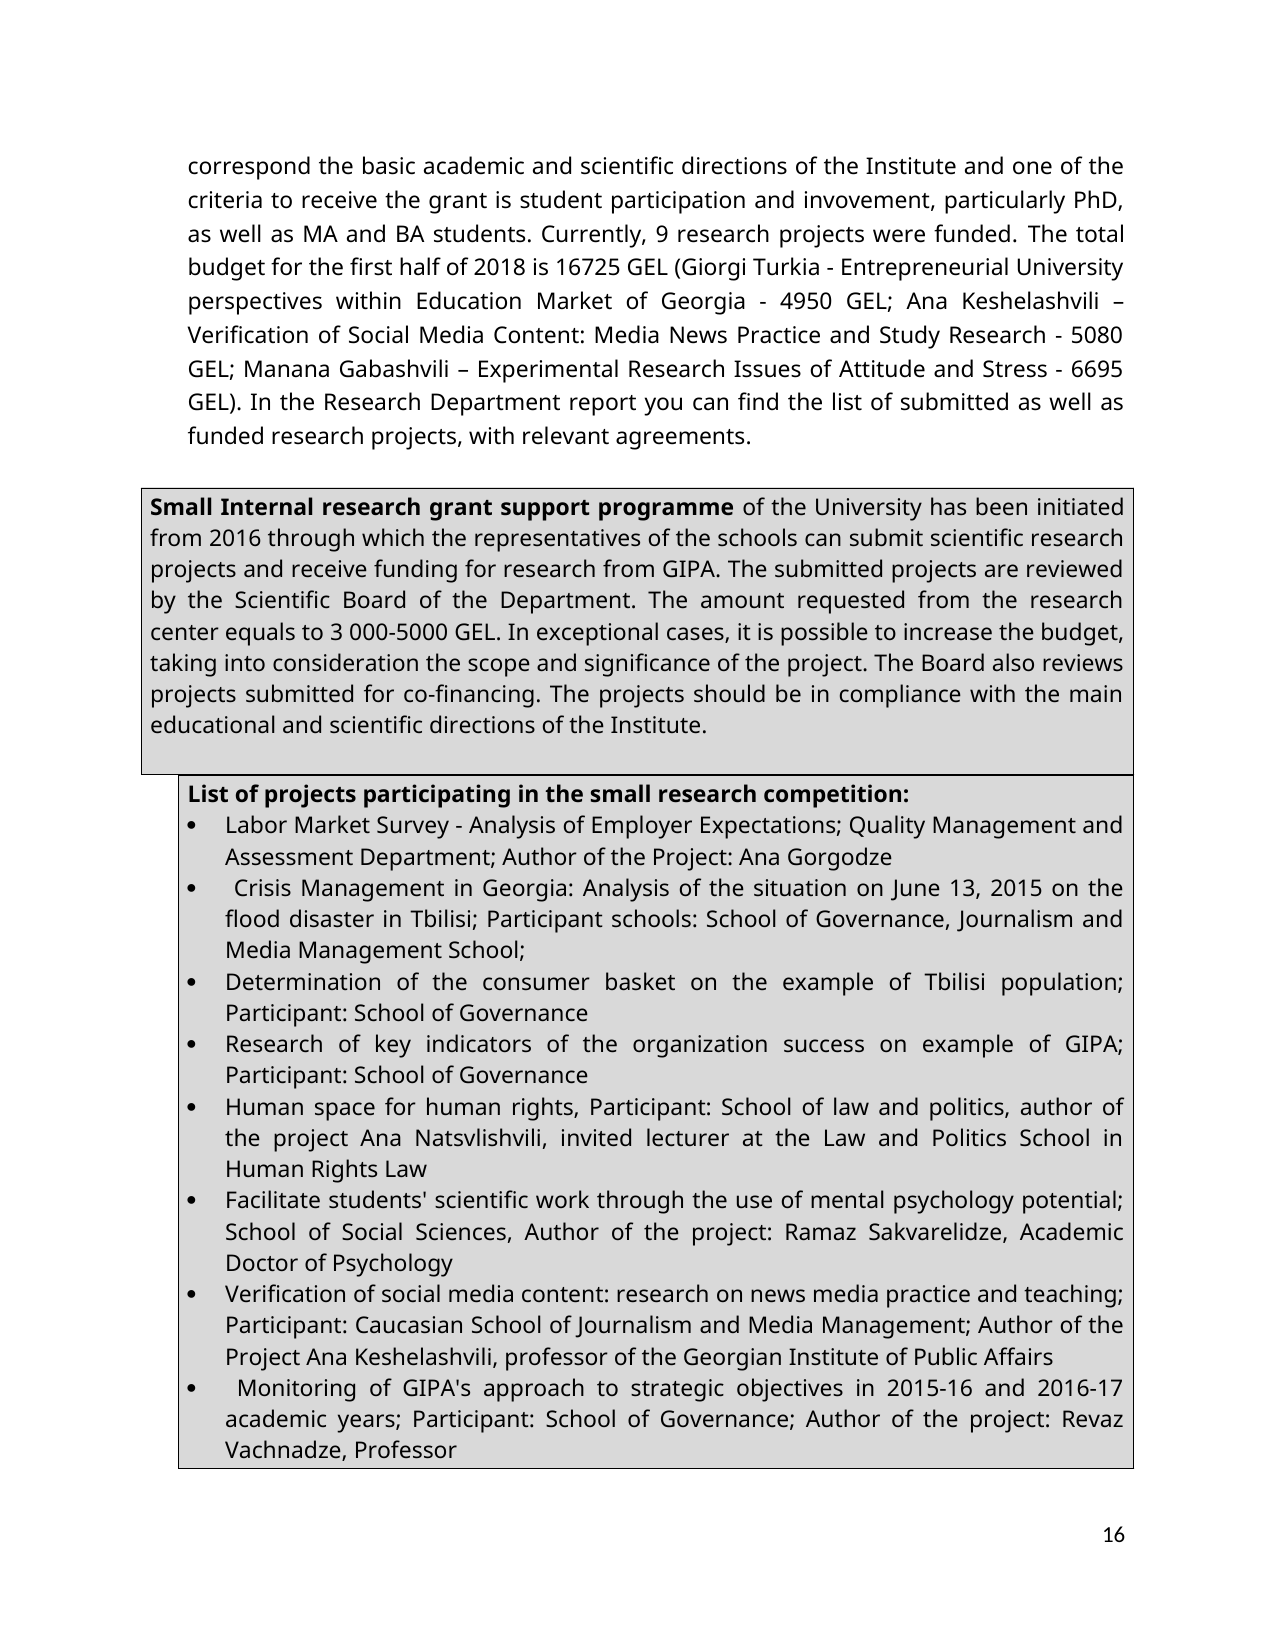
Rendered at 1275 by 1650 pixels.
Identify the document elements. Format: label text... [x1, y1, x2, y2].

list Crisis Management in Georgia: Analysis of the situation on June 13, 2015 on the flood disaster in Tbilisi; Participant schools: School of Governance, Journalism and Media Management School; [179, 869, 1133, 962]
list Research of key indicators of the organization success on example of GIPA; Participant: School of Governance [179, 1025, 1133, 1087]
list Monitoring of GIPA's approach to strategic objectives in 2015-16 and 2016-17 academic years; Participant: School of Governance; Author of the project: Revaz Vachnadze, Professor [179, 1369, 1133, 1468]
text List of projects participating in the small research competition: [179, 776, 1133, 806]
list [150, 150, 1125, 451]
list Facilitate students' scientific work through the use of mental psychology potential; School of Social Sciences, Author of the project: Ramaz Sakvarelidze, Academic Doctor of Psychology [179, 1181, 1133, 1275]
list Human space for human rights, Participant: School of law and politics, author of the project Ana Natsvlishvili, invited lecturer at the Law and Politics School in Human Rights Law [179, 1087, 1133, 1181]
list Determination of the consumer basket on the example of Tbilisi population; Participant: School of Governance [179, 962, 1133, 1025]
list Verification of social media content: research on news media practice and teaching; Participant: Caucasian School of Journalism and Media Management; Author of the Project Ana Keshelashvili, professor of the Georgian Institute of Public Affairs [179, 1275, 1133, 1369]
list Labor Market Survey - Analysis of Employer Expectations; Quality Management and Assessment Department; Author of the Project: Ana Gorgodze [179, 806, 1133, 869]
text Small Internal research grant support programme of the University has been initiated from 2016 through which the representatives of the schools can submit scientific research projects and receive funding for research from GIPA. The submitted projects are reviewed by the Scientific Board of the Department. The amount requested from the research center equals to 3 000-5000 GEL. In exceptional cases, it is possible to increase the budget, taking into consideration the scope and significance of the project. The Board also reviews projects submitted for co-financing. The projects should be in compliance with the main educational and scientific directions of the Institute. [142, 489, 1133, 737]
